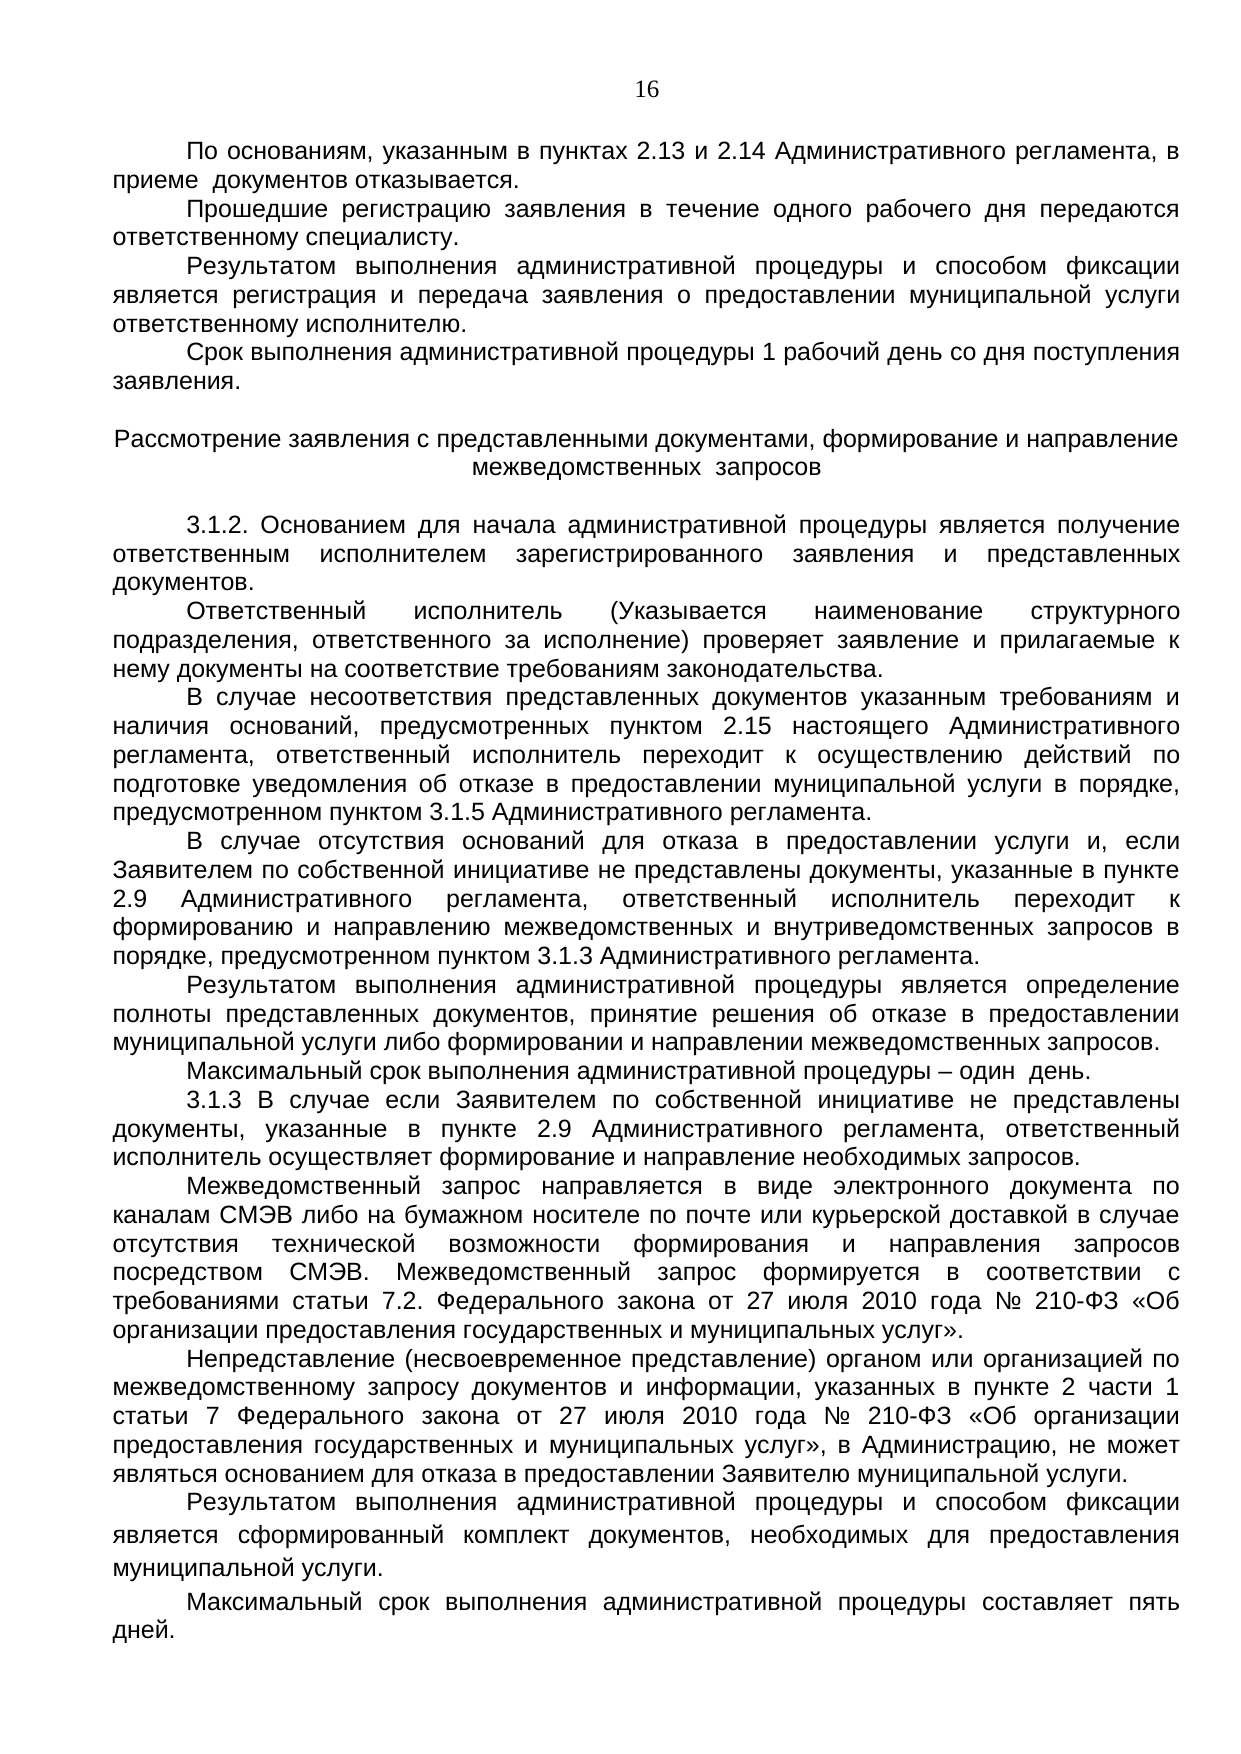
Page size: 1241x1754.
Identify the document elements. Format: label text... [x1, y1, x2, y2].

text Непредставление (несвоевременное представление) органом или организацией по межведомственному запросу документов и информации, указанных в пункте 2 части 1 статьи 7 Федерального закона от 27 июля 2010 года № 210-ФЗ «Об организации предоставления государственных и муниципальных услуг», в Администрацию, не может являться основанием для отказа в предоставлении Заявителю муниципальной услуги. [112, 1344, 1181, 1487]
text Ответственный исполнитель (Указывается наименование структурного подразделения, ответственного за исполнение) проверяет заявление и прилагаемые к нему документы на соответствие требованиям законодательства. [112, 596, 1181, 682]
text 3.1.2. Основанием для начала административной процедуры является получение ответственным исполнителем зарегистрированного заявления и представленных документов. [112, 510, 1181, 596]
text Максимальный срок выполнения административной процедуры – один день. [112, 1056, 1181, 1085]
text Результатом выполнения административной процедуры и способом фиксации является регистрация и передача заявления о предоставлении муниципальной услуги ответственному исполнителю. [112, 251, 1181, 337]
text 3.1.3 В случае если Заявителем по собственной инициативе не представлены документы, указанные в пункте 2.9 Административного регламента, ответственный исполнитель осуществляет формирование и направление необходимых запросов. [112, 1085, 1181, 1171]
text Прошедшие регистрацию заявления в течение одного рабочего дня передаются ответственному специалисту. [112, 194, 1181, 251]
text Рассмотрение заявления с представленными документами, формирование и направление межведомственных запросов [112, 424, 1181, 481]
text Максимальный срок выполнения административной процедуры составляет пять дней. [112, 1586, 1181, 1644]
text Результатом выполнения административной процедуры является определение полноты представленных документов, принятие решения об отказе в предоставлении муниципальной услуги либо формировании и направлении межведомственных запросов. [112, 970, 1181, 1056]
text По основаниям, указанным в пунктах 2.13 и 2.14 Административного регламента, в приеме документов отказывается. [112, 136, 1181, 194]
text Срок выполнения административной процедуры 1 рабочий день со дня поступления заявления. [112, 337, 1181, 395]
text В случае отсутствия оснований для отказа в предоставлении услуги и, если Заявителем по собственной инициативе не представлены документы, указанные в пункте 2.9 Административного регламента, ответственный исполнитель переходит к формированию и направлению межведомственных и внутриведомственных запросов в порядке, предусмотренном пунктом 3.1.3 Административного регламента. [112, 826, 1181, 970]
text Межведомственный запрос направляется в виде электронного документа по каналам СМЭВ либо на бумажном носителе по почте или курьерской доставкой в случае отсутствия технической возможности формирования и направления запросов посредством СМЭВ. Межведомственный запрос формируется в соответствии с требованиями статьи 7.2. Федерального закона от 27 июля 2010 года № 210-ФЗ «Об организации предоставления государственных и муниципальных услуг». [112, 1171, 1181, 1344]
text В случае несоответствия представленных документов указанным требованиям и наличия оснований, предусмотренных пунктом 2.15 настоящего Административного регламента, ответственный исполнитель переходит к осуществлению действий по подготовке уведомления об отказе в предоставлении муниципальной услуги в порядке, предусмотренном пунктом 3.1.5 Административного регламента. [112, 682, 1181, 826]
text Результатом выполнения административной процедуры и способом фиксации является сформированный комплект документов, необходимых для предоставления муниципальной услуги. [112, 1487, 1181, 1582]
